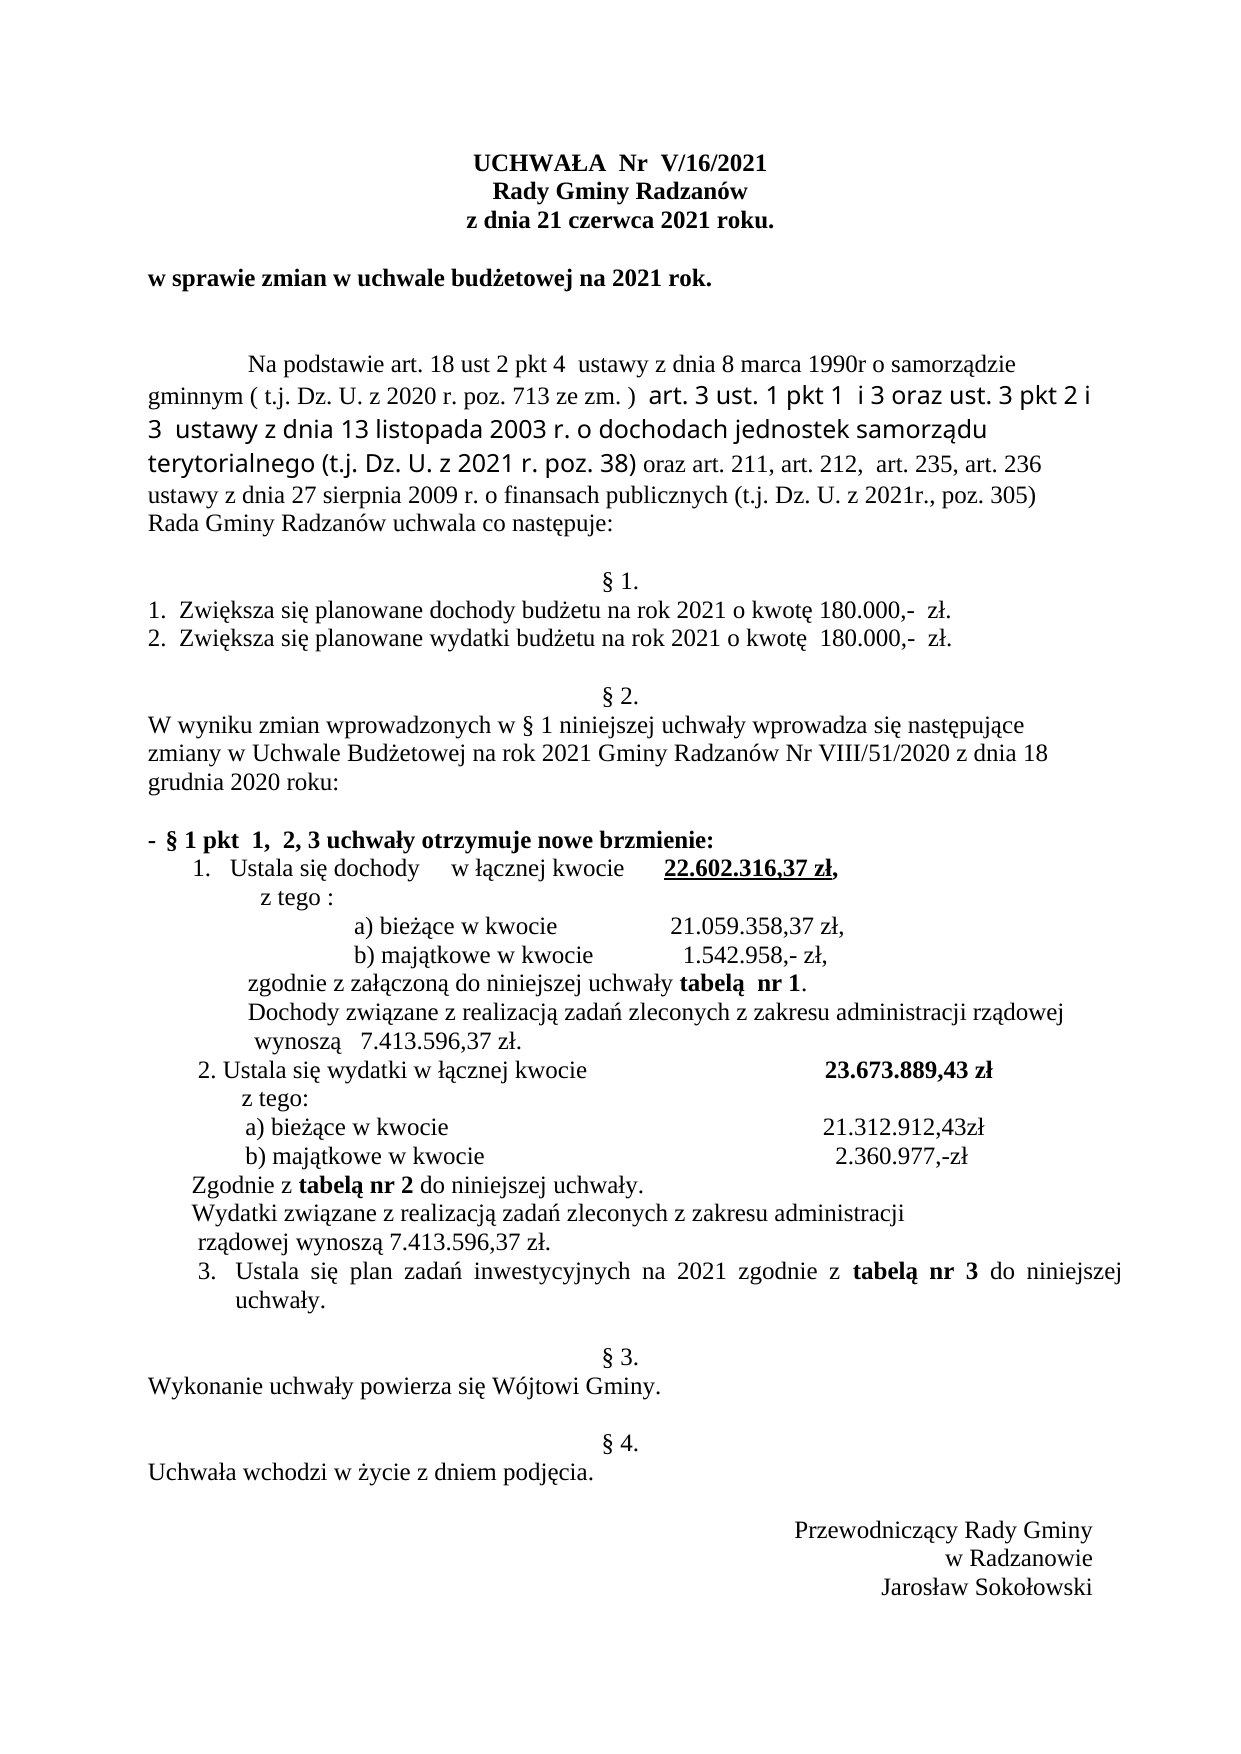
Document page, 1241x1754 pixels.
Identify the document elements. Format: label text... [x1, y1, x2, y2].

text Zgodnie z tabelą nr 2 do niniejszej uchwały. [148, 1170, 1093, 1198]
text 2. Zwiększa się planowane wydatki budżetu na rok 2021 o kwotę 180.000,- zł. [148, 623, 1093, 652]
list Ustala się plan zadań inwestycyjnych na 2021 zgodnie z tabelą nr 3 do niniejszej uchwały. [198, 1256, 1122, 1313]
text zgodnie z załączoną do niniejszej uchwały tabelą nr 1. [148, 968, 1122, 997]
text 1. Zwiększa się planowane dochody budżetu na rok 2021 o kwotę 180.000,- zł. [148, 595, 1093, 623]
text W wyniku zmian wprowadzonych w § 1 niniejszej uchwały wprowadza się następujące zmiany w Uchwale Budżetowej na rok 2021 Gminy Radzanów Nr VIII/51/2020 z dnia 18 grudnia 2020 roku: [148, 710, 1093, 796]
text a) bieżące w kwocie 21.059.358,37 zł, [354, 911, 1122, 940]
text Wykonanie uchwały powierza się Wójtowi Gminy. [148, 1371, 1093, 1400]
list Ustala się dochody w łącznej kwocie 22.602.316,37 zł, [192, 853, 1122, 882]
text a) bieżące w kwocie 21.312.912,43zł [189, 1112, 1152, 1141]
text Rady Gminy Radzanów [148, 176, 1093, 205]
text UCHWAŁA Nr V/16/2021 [148, 148, 1093, 176]
text Przewodniczący Rady Gminy [148, 1515, 1093, 1543]
text w sprawie zmian w uchwale budżetowej na 2021 rok. [148, 263, 1093, 291]
list § 1 pkt 1, 2, 3 uchwały otrzymuje nowe brzmienie: [148, 825, 1152, 853]
text b) majątkowe w kwocie 2.360.977,-zł [189, 1141, 1152, 1170]
text 2. Ustala się wydatki w łącznej kwocie 23.673.889,43 zł [148, 1055, 1152, 1083]
text rządowej wynoszą 7.413.596,37 zł. [148, 1227, 1152, 1256]
text Uchwała wchodzi w życie z dniem podjęcia. [148, 1457, 1093, 1486]
text § 3. [148, 1342, 1093, 1371]
text z tego : [260, 882, 1122, 911]
text Na podstawie art. 18 ust 2 pkt 4 ustawy z dnia 8 marca 1990r o samorządzie gminnym ( t.j. Dz. U. z 2020 r. poz. 713 ze zm. ) art. 3 ust. 1 pkt 1 i 3 oraz ust. 3 pkt 2 i 3 ustawy z dnia 13 listopada 2003 r. o dochodach jednostek samorządu terytorialnego (t.j. Dz. U. z 2021 r. poz. 38) oraz art. 211, art. 212, art. 235, art. 236 ustawy z dnia 27 sierpnia 2009 r. o finansach publicznych (t.j. Dz. U. z 2021r., poz. 305) Rada Gminy Radzanów uchwala co następuje: [148, 349, 1093, 537]
text z tego: [148, 1083, 1152, 1112]
text w Radzanowie [148, 1543, 1093, 1572]
text § 2. [148, 681, 1093, 710]
text Wydatki związane z realizacją zadań zleconych z zakresu administracji [148, 1198, 1152, 1227]
text b) majątkowe w kwocie 1.542.958,- zł, [354, 940, 1122, 968]
text Jarosław Sokołowski [148, 1572, 1093, 1601]
text § 4. [148, 1428, 1093, 1457]
text wynoszą 7.413.596,37 zł. [148, 1026, 1122, 1055]
text Dochody związane z realizacją zadań zleconych z zakresu administracji rządowej [148, 997, 1122, 1026]
text § 1. [148, 566, 1093, 595]
text z dnia 21 czerwca 2021 roku. [148, 205, 1093, 234]
